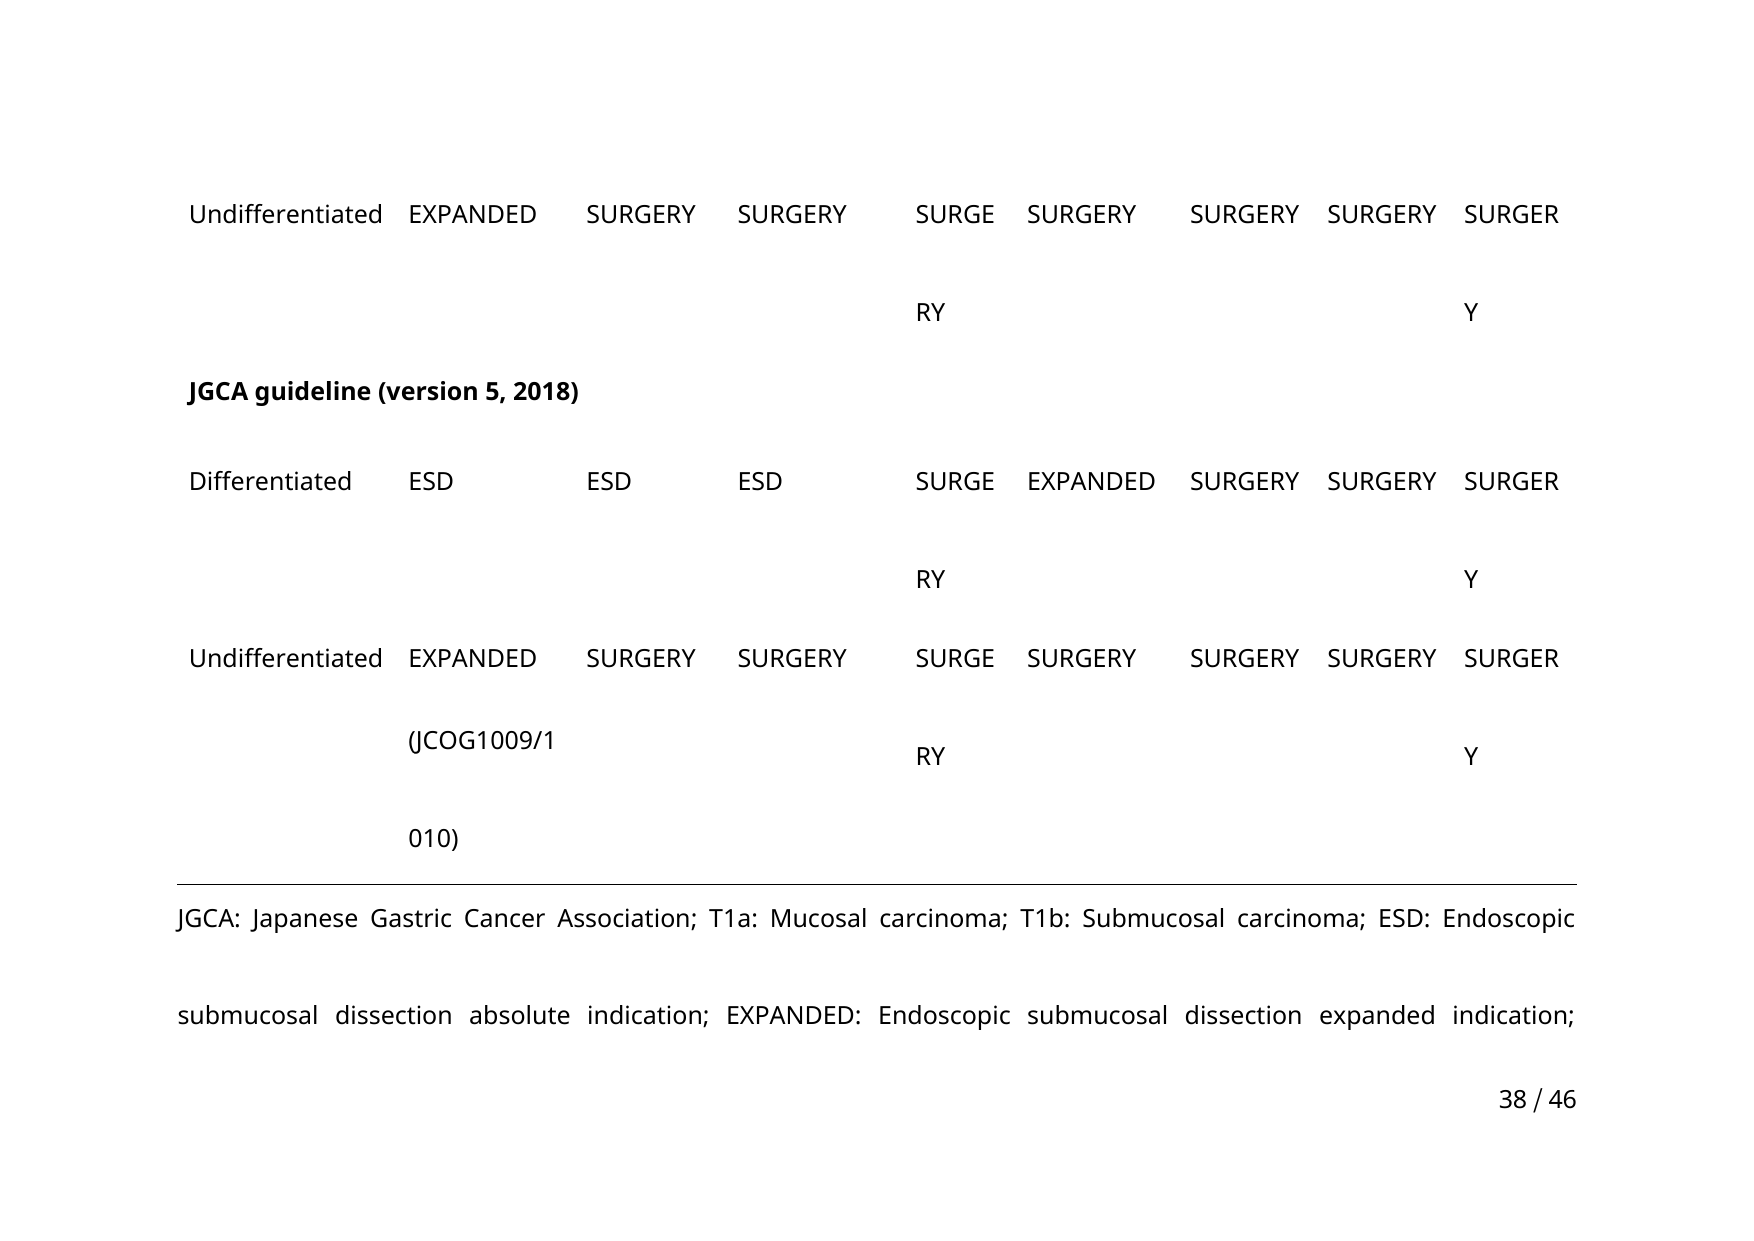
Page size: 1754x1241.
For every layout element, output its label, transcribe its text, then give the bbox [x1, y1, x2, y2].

table_cell SURGERY [575, 625, 726, 884]
table_cell SURGERY [1453, 181, 1577, 358]
table_cell ESD [726, 449, 904, 625]
table_cell EXPANDED (JCOG1009/1010) [397, 625, 575, 884]
table_cell Undifferentiated [177, 625, 397, 884]
table_cell SURGERY [904, 625, 1016, 884]
table_cell EXPANDED [1016, 449, 1178, 625]
table_cell SURGERY [575, 181, 726, 358]
table_cell JGCA guideline (version 5, 2018) [177, 358, 1577, 448]
table_cell SURGERY [726, 625, 904, 884]
table_cell SURGERY [1179, 181, 1316, 358]
table_cell SURGERY [1016, 625, 1178, 884]
table_cell SURGERY [1179, 449, 1316, 625]
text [177, 885, 1577, 1048]
table_cell Differentiated [177, 449, 397, 625]
table_cell EXPANDED [397, 181, 575, 358]
table_cell SURGERY [904, 449, 1016, 625]
table_cell Undifferentiated [177, 181, 397, 358]
table_cell SURGERY [1316, 625, 1453, 884]
table_cell SURGERY [1316, 181, 1453, 358]
table_cell SURGERY [904, 181, 1016, 358]
table_cell SURGERY [1453, 449, 1577, 625]
table_cell ESD [397, 449, 575, 625]
table_cell SURGERY [1316, 449, 1453, 625]
table_cell ESD [575, 449, 726, 625]
table_cell SURGERY [726, 181, 904, 358]
table_cell SURGERY [1016, 181, 1178, 358]
table_cell SURGERY [1179, 625, 1316, 884]
table_cell SURGERY [1453, 625, 1577, 884]
